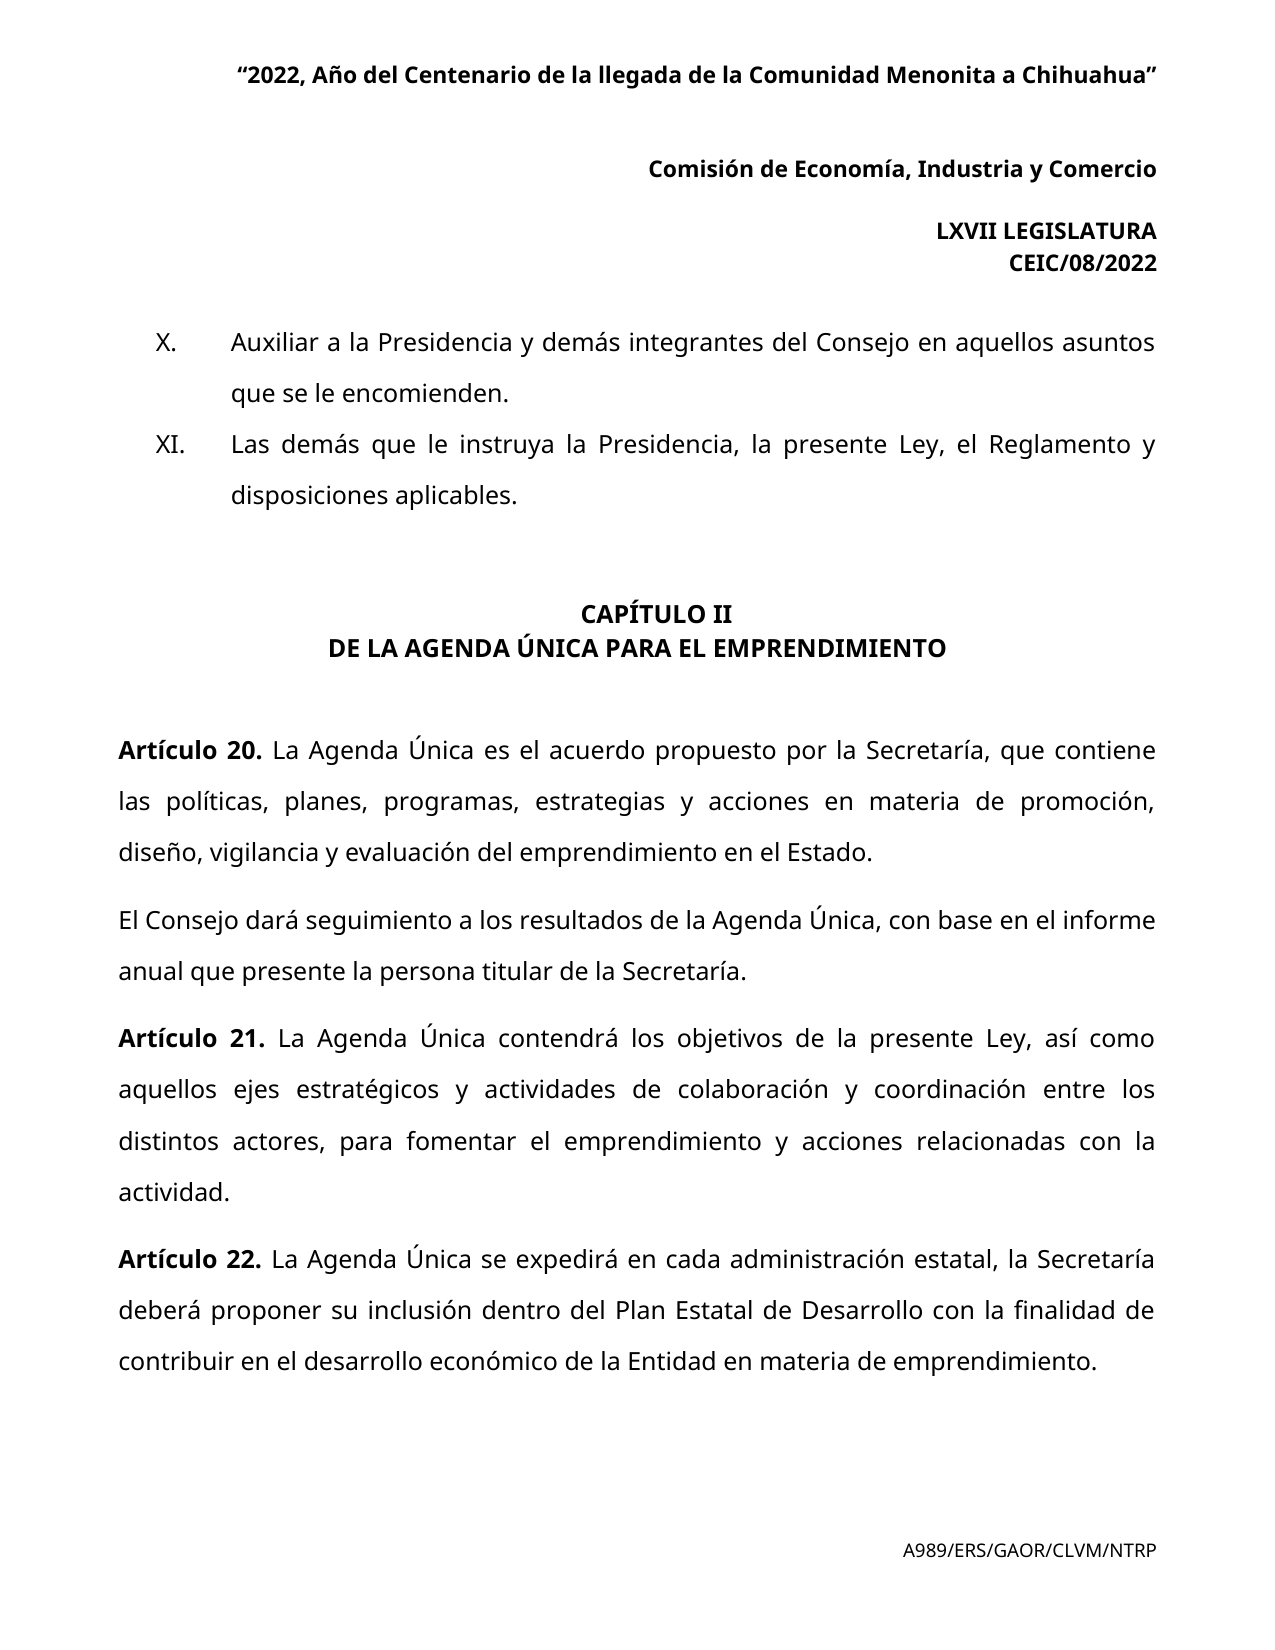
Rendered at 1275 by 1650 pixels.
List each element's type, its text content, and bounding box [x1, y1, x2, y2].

list Las demás que le instruya la Presidencia, la presente Ley, el Reglamento y disposiciones aplicables. [156, 427, 1157, 512]
text El Consejo dará seguimiento a los resultados de la Agenda Única, con base en el informe anual que presente la persona titular de la Secretaría. [118, 902, 1157, 987]
text DE LA AGENDA ÚNICA PARA EL EMPRENDIMIENTO [118, 631, 1157, 665]
text Artículo 22. La Agenda Única se expedirá en cada administración estatal, la Secretaría deberá proponer su inclusión dentro del Plan Estatal de Desarrollo con la finalidad de contribuir en el desarrollo económico de la Entidad en materia de emprendimiento. [118, 1242, 1157, 1378]
text Artículo 20. La Agenda Única es el acuerdo propuesto por la Secretaría, que contiene las políticas, planes, programas, estrategias y acciones en materia de promoción, diseño, vigilancia y evaluación del emprendimiento en el Estado. [118, 733, 1157, 869]
text CAPÍTULO II [156, 597, 1157, 631]
list Auxiliar a la Presidencia y demás integrantes del Consejo en aquellos asuntos que se le encomienden. [156, 325, 1157, 410]
text Artículo 21. La Agenda Única contendrá los objetivos de la presente Ley, así como aquellos ejes estratégicos y actividades de colaboración y coordinación entre los distintos actores, para fomentar el emprendimiento y acciones relacionadas con la actividad. [118, 1021, 1157, 1208]
